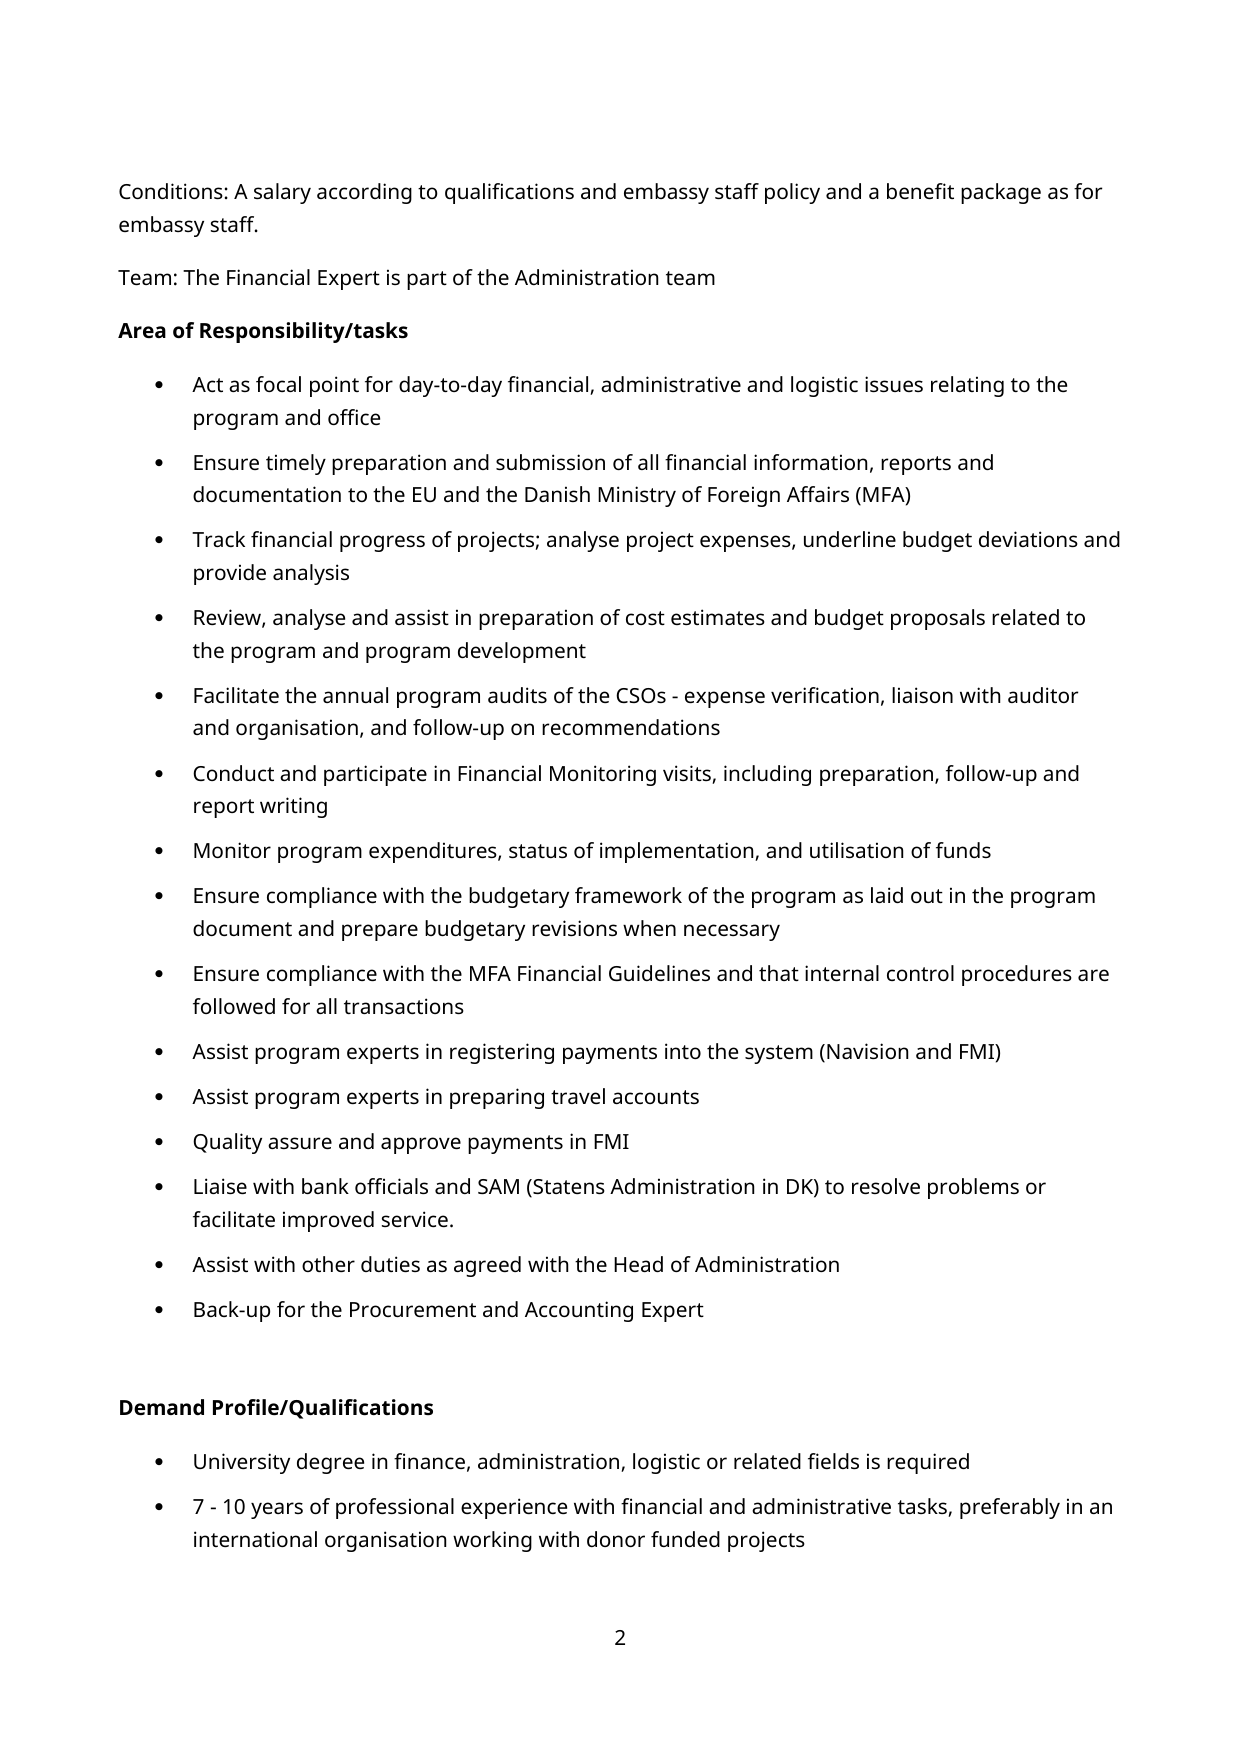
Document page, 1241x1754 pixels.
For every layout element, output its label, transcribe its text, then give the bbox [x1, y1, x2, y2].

list Assist program experts in registering payments into the system (Navision and FMI) [155, 1037, 1122, 1065]
list Act as focal point for day-to-day financial, administrative and logistic issues relating to the program and office [155, 370, 1122, 431]
list Ensure compliance with the MFA Financial Guidelines and that internal control procedures are followed for all transactions [155, 959, 1122, 1020]
text Conditions: A salary according to qualifications and embassy staff policy and a benefit package as for embassy staff. [118, 177, 1122, 238]
list Facilitate the annual program audits of the CSOs - expense verification, liaison with auditor and organisation, and follow-up on recommendations [155, 681, 1122, 742]
text Team: The Financial Expert is part of the Administration team [118, 263, 1122, 292]
list Track financial progress of projects; analyse project expenses, underline budget deviations and provide analysis [155, 526, 1122, 587]
list Ensure timely preparation and submission of all financial information, reports and documentation to the EU and the Danish Ministry of Foreign Affairs (MFA) [155, 448, 1122, 509]
list Back-up for the Procurement and Accounting Expert [155, 1295, 1122, 1323]
text Demand Profile/Qualifications [118, 1393, 1122, 1422]
list Conduct and participate in Financial Monitoring visits, including preparation, follow-up and report writing [155, 759, 1122, 820]
list Monitor program expenditures, status of implementation, and utilisation of funds [155, 836, 1122, 865]
list Review, analyse and assist in preparation of cost estimates and budget proposals related to the program and program development [155, 603, 1122, 664]
list University degree in finance, administration, logistic or related fields is required [155, 1447, 1122, 1475]
list Assist with other duties as agreed with the Head of Administration [155, 1250, 1122, 1278]
list Ensure compliance with the budgetary framework of the program as laid out in the program document and prepare budgetary revisions when necessary [155, 881, 1122, 942]
text Area of Responsibility/tasks [118, 317, 1122, 345]
list Quality assure and approve payments in FMI [155, 1127, 1122, 1156]
list Assist program experts in preparing travel accounts [155, 1082, 1122, 1110]
list Liaise with bank officials and SAM (Statens Administration in DK) to resolve problems or facilitate improved service. [155, 1172, 1122, 1233]
list 7 - 10 years of professional experience with financial and administrative tasks, preferably in an international organisation working with donor funded projects [155, 1492, 1122, 1553]
